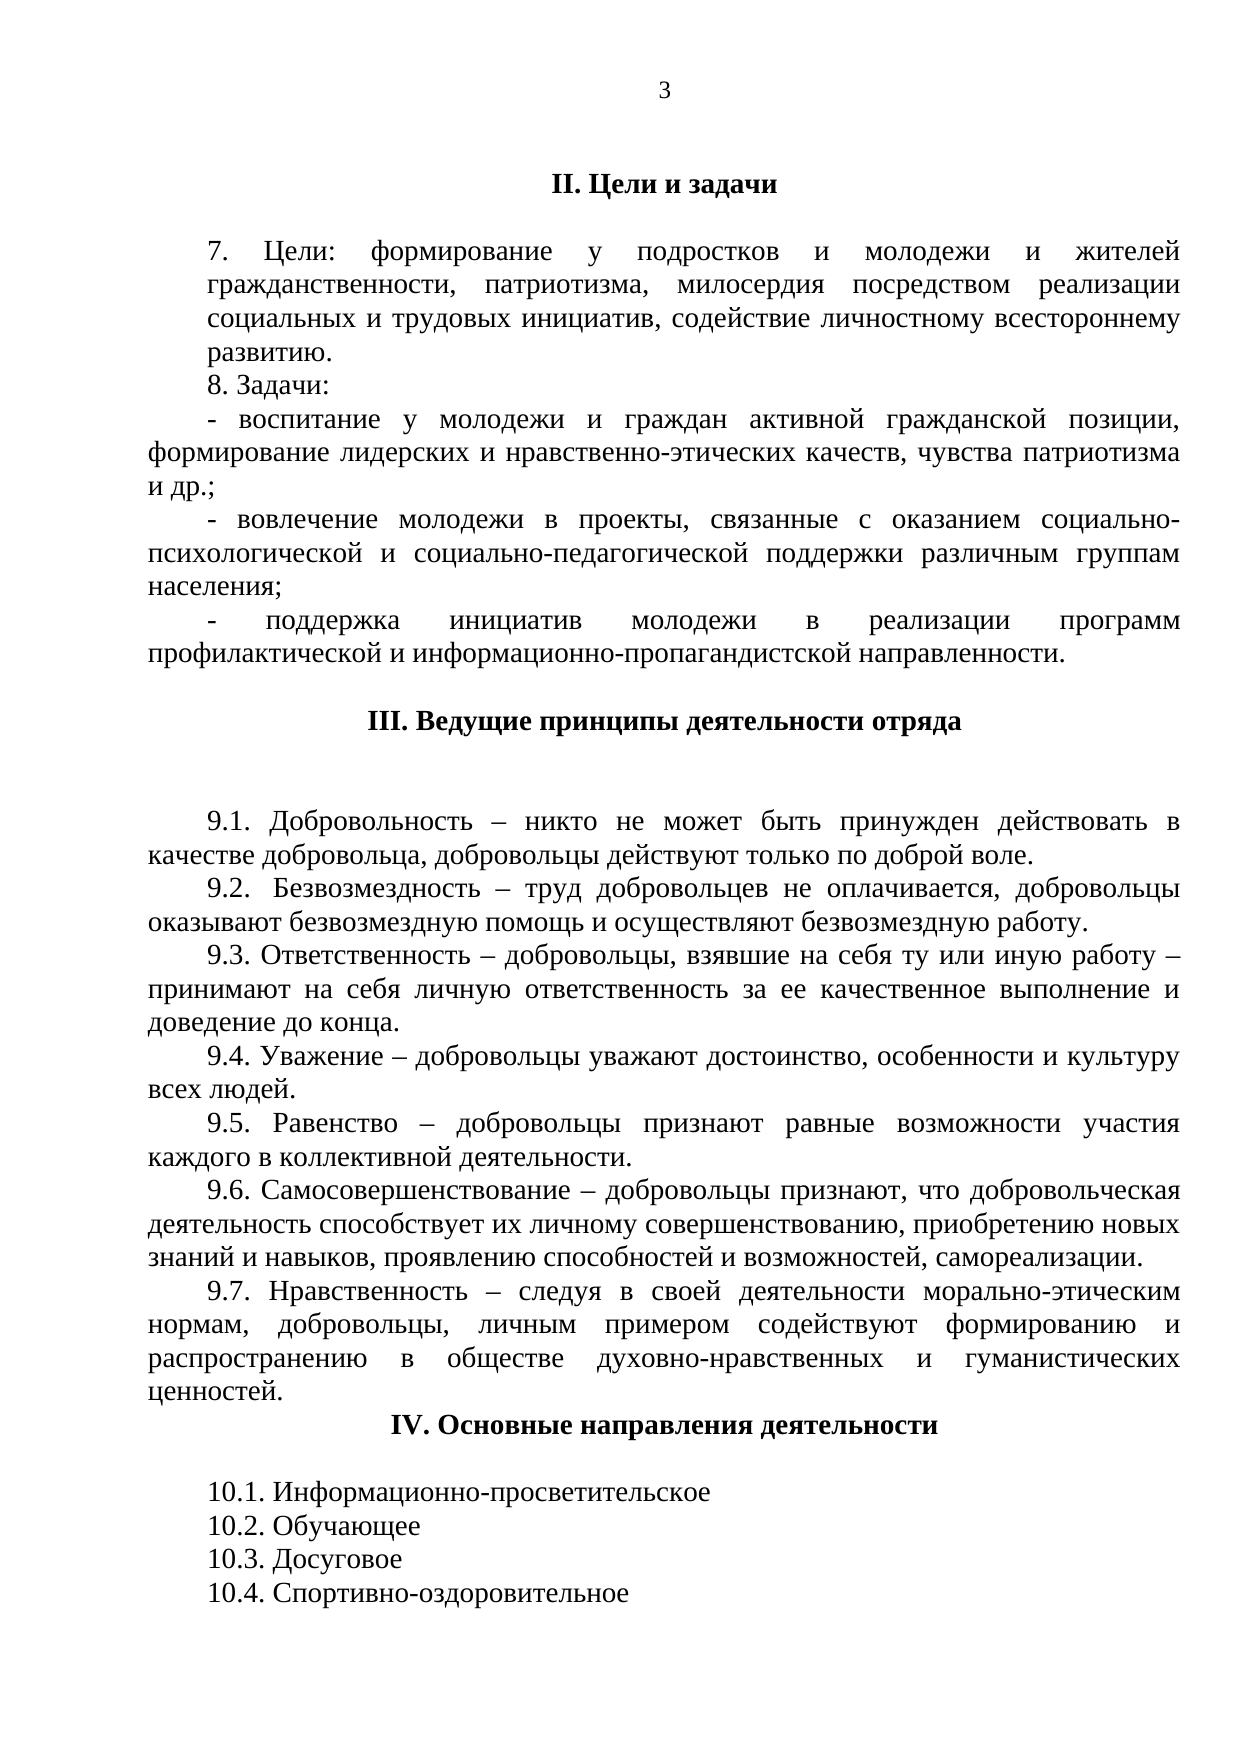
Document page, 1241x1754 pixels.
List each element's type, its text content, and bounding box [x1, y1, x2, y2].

text 7. Цели: формирование у подростков и молодежи и жителей гражданственности, патриотизма, милосердия посредством реализации социальных и трудовых инициатив, содействие личностному всестороннему развитию. [207, 233, 1181, 367]
text - воспитание у молодежи и граждан активной гражданской позиции, формирование лидерских и нравственно-этических качеств, чувства патриотизма и др.; [148, 401, 1181, 501]
text 10.1. Информационно-просветительское [207, 1474, 1181, 1508]
text III. Ведущие принципы деятельности отряда [148, 703, 1181, 736]
text 10.3. Досуговое [207, 1541, 1181, 1575]
text 10.2. Обучающее [207, 1508, 1181, 1541]
text 9.6. Самосовершенствование – добровольцы признают, что добровольческая деятельность способствует их личному совершенствованию, приобретению новых знаний и навыков, проявлению способностей и возможностей, самореализации. [148, 1172, 1181, 1273]
text IV. Основные направления деятельности [148, 1407, 1181, 1441]
text II. Цели и задачи [148, 166, 1181, 199]
text 10.4. Спортивно-оздоровительное [207, 1575, 1181, 1608]
text 9.3. Ответственность – добровольцы, взявшие на себя ту или иную работу – принимают на себя личную ответственность за ее качественное выполнение и доведение до конца. [148, 937, 1181, 1038]
text - вовлечение молодежи в проекты, связанные с оказанием социально-психологической и социально-педагогической поддержки различным группам населения; [148, 501, 1181, 602]
text 9.5. Равенство – добровольцы признают равные возможности участия каждого в коллективной деятельности. [148, 1105, 1181, 1172]
text 9.4. Уважение – добровольцы уважают достоинство, особенности и культуру всех людей. [148, 1038, 1181, 1105]
text - поддержка инициатив молодежи в реализации программ профилактической и информационно-пропагандистской направленности. [148, 602, 1181, 669]
text 9.2. Безвозмездность – труд добровольцев не оплачивается, добровольцы оказывают безвозмездную помощь и осуществляют безвозмездную работу. [148, 870, 1181, 937]
text 8. Задачи: [148, 367, 1181, 401]
text 9.1. Добровольность – никто не может быть принужден действовать в качестве добровольца, добровольцы действуют только по доброй воле. [148, 803, 1181, 870]
text 9.7. Нравственность – следуя в своей деятельности морально-этическим нормам, добровольцы, личным примером содействуют формированию и распространению в обществе духовно-нравственных и гуманистических ценностей. [148, 1273, 1181, 1407]
